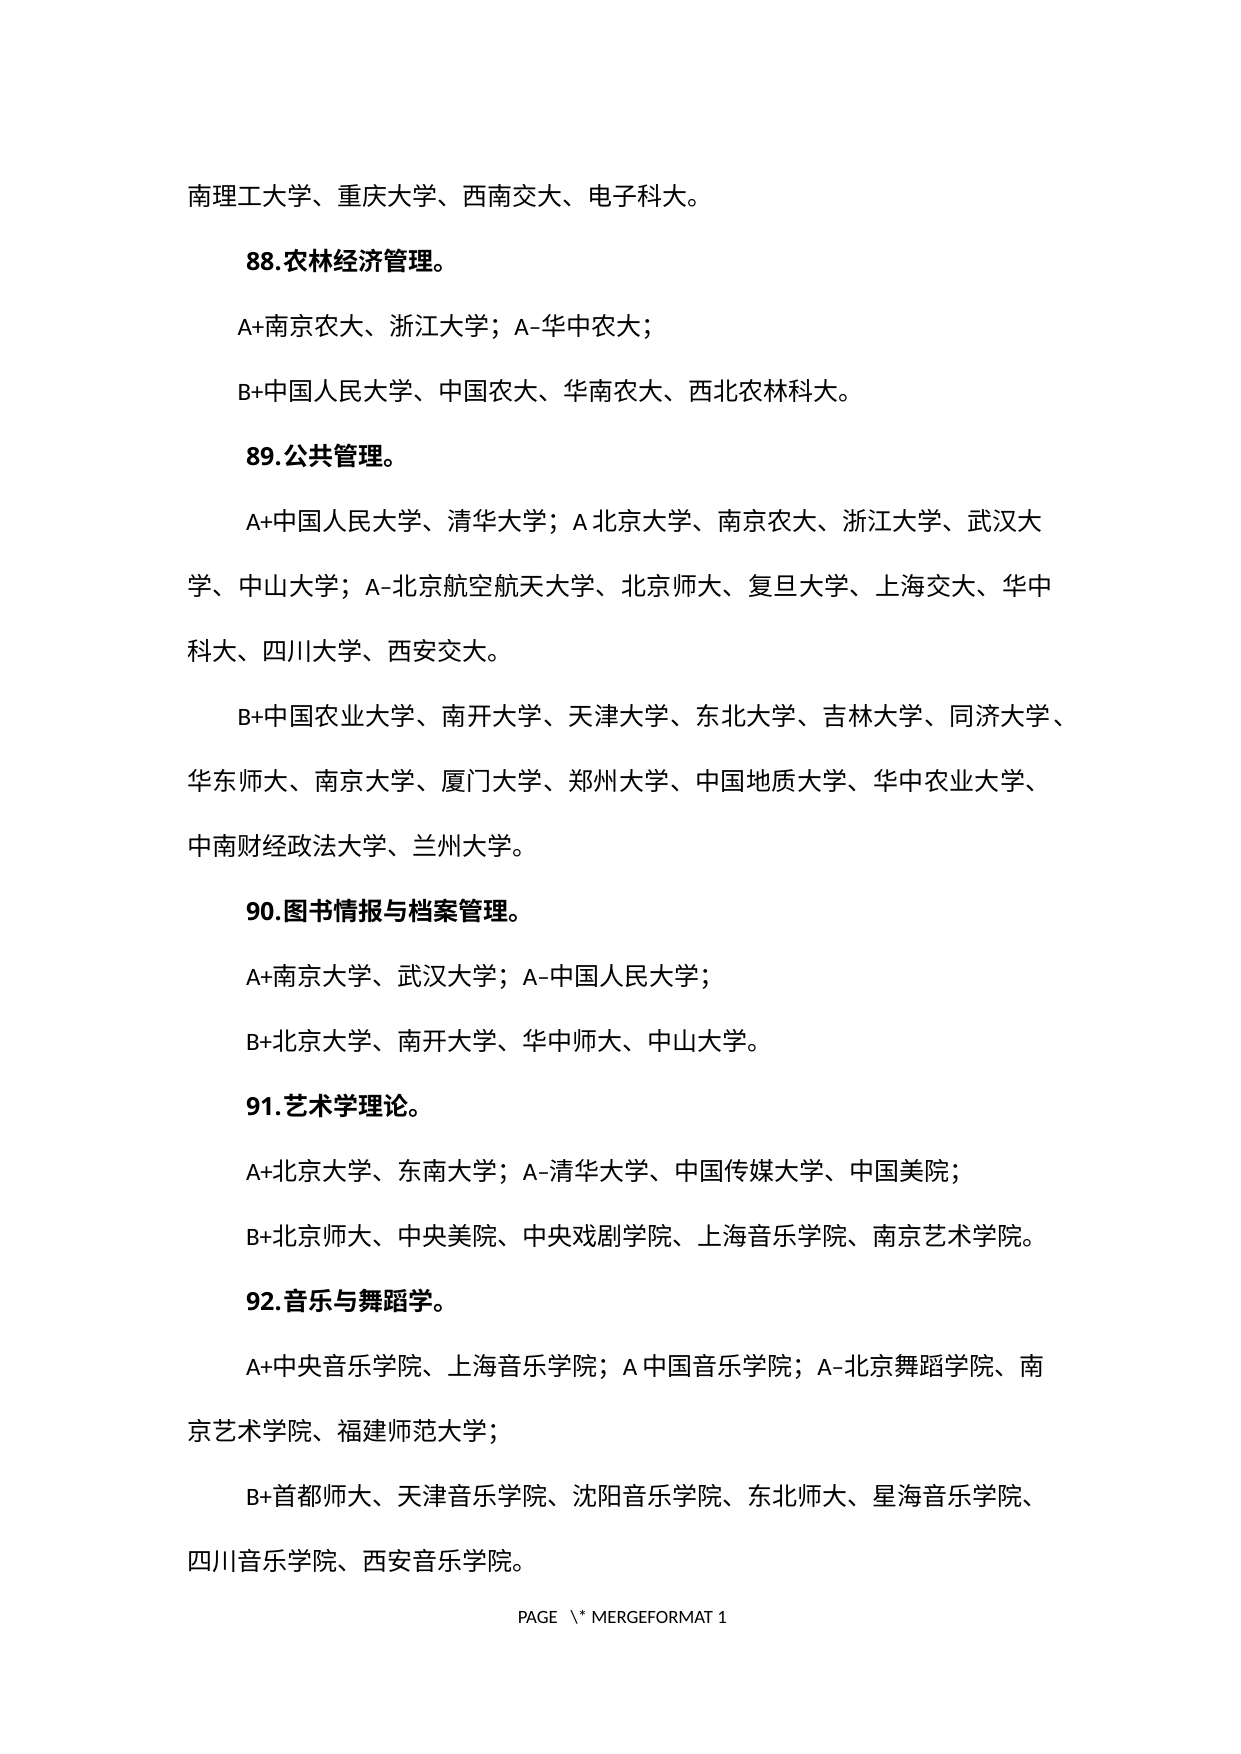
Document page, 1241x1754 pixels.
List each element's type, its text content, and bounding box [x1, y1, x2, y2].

text A+中央音乐学院、上海音乐学院；A中国音乐学院；A–北京舞蹈学院、南 [246, 1332, 1053, 1397]
text B+中国人民大学、中国农大、华南农大、西北农林科大。 [187, 357, 1053, 422]
list 音乐与舞蹈学。 [246, 1267, 1053, 1332]
text B+北京大学、南开大学、华中师大、中山大学。 [246, 1007, 1053, 1072]
text A+北京大学、东南大学；A–清华大学、中国传媒大学、中国美院； [246, 1137, 1053, 1202]
text 京艺术学院、福建师范大学； [187, 1397, 1053, 1462]
text A+南京农大、浙江大学；A–华中农大； [187, 292, 1053, 357]
text A+南京大学、武汉大学；A–中国人民大学； [246, 942, 1053, 1007]
list 艺术学理论。 [246, 1072, 1053, 1137]
text 学、中山大学；A–北京航空航天大学、北京师大、复旦大学、上海交大、华中科大、四川大学、西安交大。 [187, 552, 1053, 682]
list 公共管理。 [246, 422, 1053, 487]
text B+中国农业大学、南开大学、天津大学、东北大学、吉林大学、同济大学、华东师大、南京大学、厦门大学、郑州大学、中国地质大学、华中农业大学、中南财经政法大学、兰州大学。 [187, 682, 1053, 877]
list 农林经济管理。 [246, 227, 1053, 292]
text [187, 162, 1053, 227]
list 图书情报与档案管理。 [246, 877, 1053, 942]
text 四川音乐学院、西安音乐学院。 [187, 1527, 1053, 1592]
text B+北京师大、中央美院、中央戏剧学院、上海音乐学院、南京艺术学院。 [246, 1202, 1053, 1267]
text B+首都师大、天津音乐学院、沈阳音乐学院、东北师大、星海音乐学院、 [246, 1462, 1053, 1527]
text A+中国人民大学、清华大学；A北京大学、南京农大、浙江大学、武汉大 [246, 487, 1053, 552]
